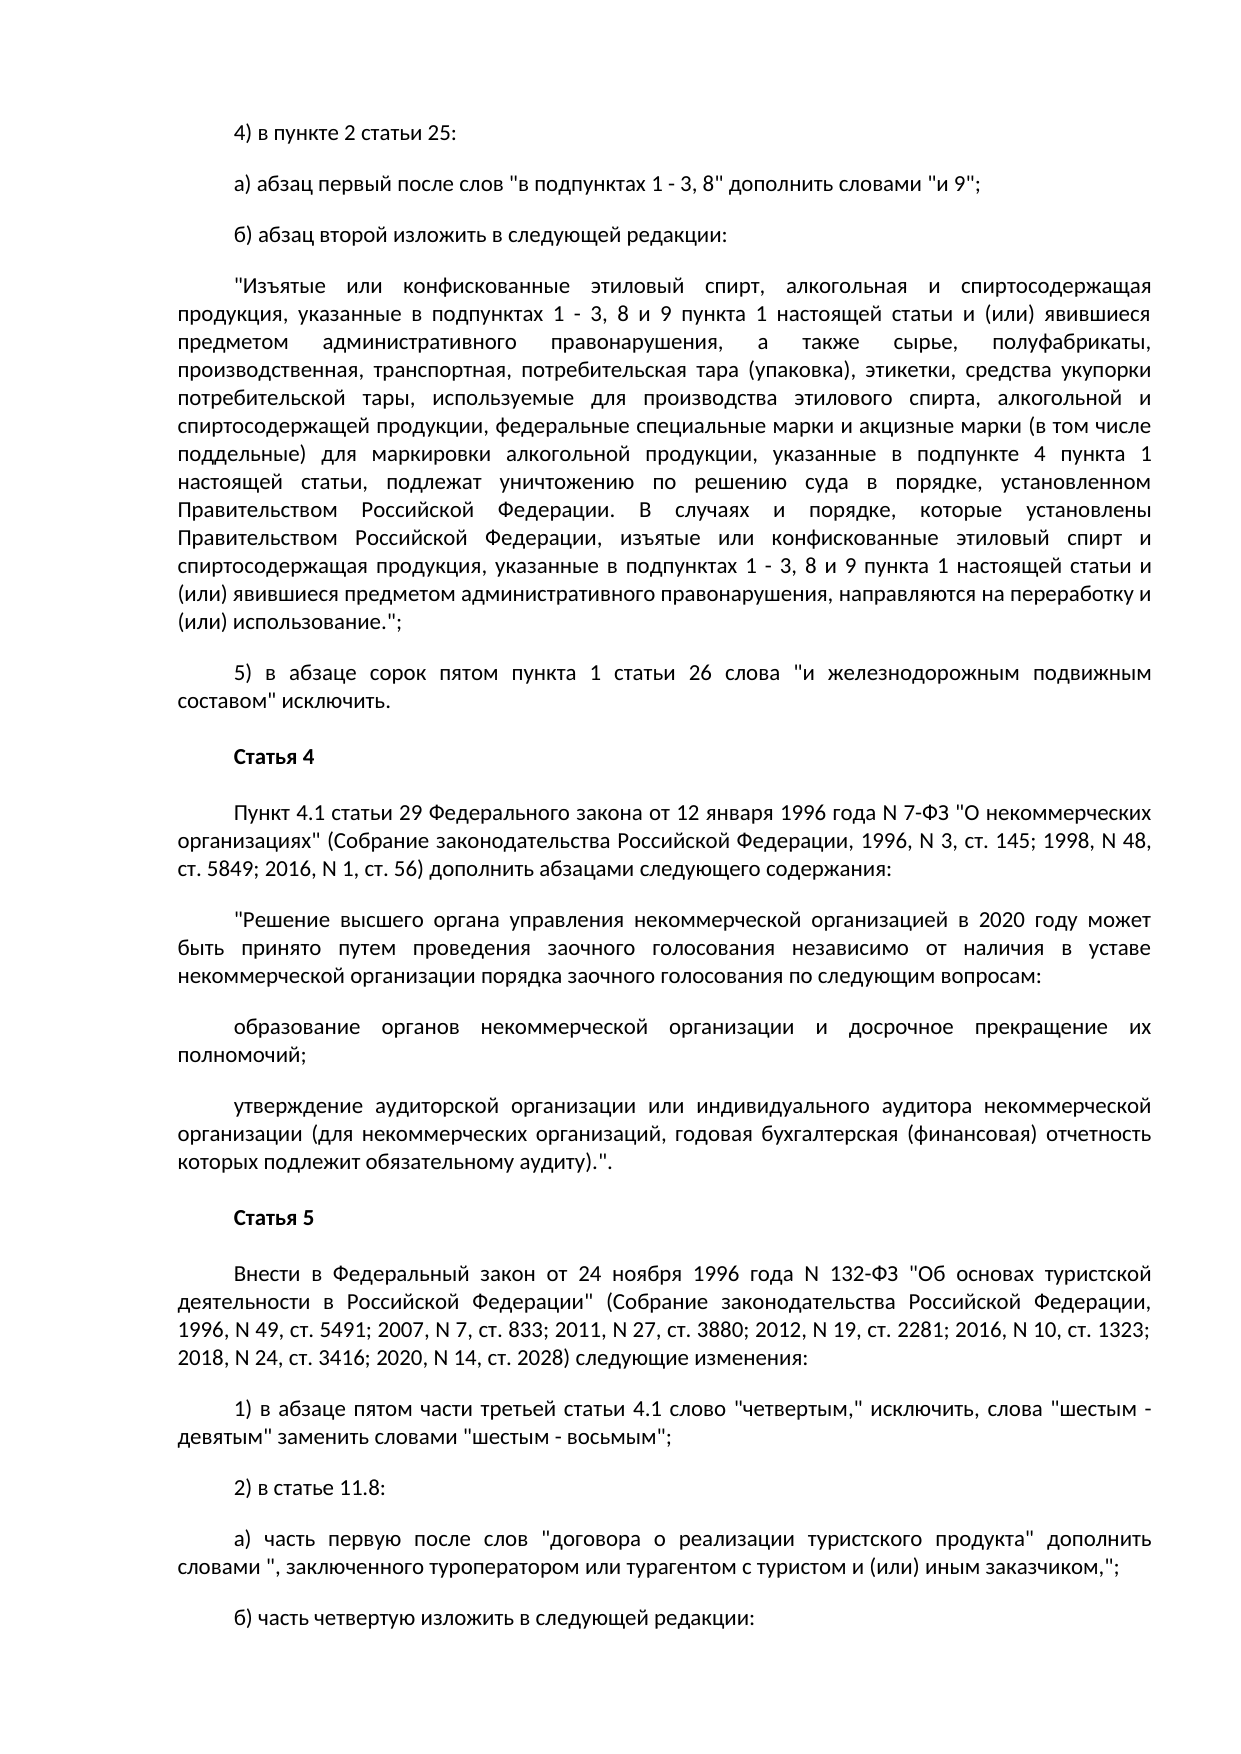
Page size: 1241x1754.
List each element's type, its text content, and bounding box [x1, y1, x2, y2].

text "Решение высшего органа управления некоммерческой организацией в 2020 году может быть принято путем проведения заочного голосования независимо от наличия в уставе некоммерческой организации порядка заочного голосования по следующим вопросам: [177, 905, 1152, 989]
text утверждение аудиторской организации или индивидуального аудитора некоммерческой организации (для некоммерческих организаций, годовая бухгалтерская (финансовая) отчетность которых подлежит обязательному аудиту).". [177, 1091, 1152, 1175]
text Внести в Федеральный закон от 24 ноября 1996 года N 132-ФЗ "Об основах туристской деятельности в Российской Федерации" (Собрание законодательства Российской Федерации, 1996, N 49, ст. 5491; 2007, N 7, ст. 833; 2011, N 27, ст. 3880; 2012, N 19, ст. 2281; 2016, N 10, ст. 1323; 2018, N 24, ст. 3416; 2020, N 14, ст. 2028) следующие изменения: [177, 1259, 1152, 1371]
title Статья 4 [177, 742, 1152, 770]
title Статья 5 [177, 1203, 1152, 1231]
text "Изъятые или конфискованные этиловый спирт, алкогольная и спиртосодержащая продукция, указанные в подпунктах 1 - 3, 8 и 9 пункта 1 настоящей статьи и (или) явившиеся предметом административного правонарушения, а также сырье, полуфабрикаты, производственная, транспортная, потребительская тара (упаковка), этикетки, средства укупорки потребительской тары, используемые для производства этилового спирта, алкогольной и спиртосодержащей продукции, федеральные специальные марки и акцизные марки (в том числе поддельные) для маркировки алкогольной продукции, указанные в подпункте 4 пункта 1 настоящей статьи, подлежат уничтожению по решению суда в порядке, установленном Правительством Российской Федерации. В случаях и порядке, которые установлены Правительством Российской Федерации, изъятые или конфискованные этиловый спирт и спиртосодержащая продукция, указанные в подпунктах 1 - 3, 8 и 9 пункта 1 настоящей статьи и (или) явившиеся предметом административного правонарушения, направляются на переработку и (или) использование."; [177, 271, 1152, 635]
text б) часть четвертую изложить в следующей редакции: [177, 1603, 1152, 1631]
text а) часть первую после слов "договора о реализации туристского продукта" дополнить словами ", заключенного туроператором или турагентом с туристом и (или) иным заказчиком,"; [177, 1524, 1152, 1580]
text 1) в абзаце пятом части третьей статьи 4.1 слово "четвертым," исключить, слова "шестым - девятым" заменить словами "шестым - восьмым"; [177, 1394, 1152, 1450]
text Пункт 4.1 статьи 29 Федерального закона от 12 января 1996 года N 7-ФЗ "О некоммерческих организациях" (Собрание законодательства Российской Федерации, 1996, N 3, ст. 145; 1998, N 48, ст. 5849; 2016, N 1, ст. 56) дополнить абзацами следующего содержания: [177, 798, 1152, 882]
text б) абзац второй изложить в следующей редакции: [177, 220, 1152, 248]
text образование органов некоммерческой организации и досрочное прекращение их полномочий; [177, 1012, 1152, 1068]
text 2) в статье 11.8: [177, 1473, 1152, 1501]
text 4) в пункте 2 статьи 25: [177, 118, 1152, 146]
text а) абзац первый после слов "в подпунктах 1 - 3, 8" дополнить словами "и 9"; [177, 169, 1152, 197]
text 5) в абзаце сорок пятом пункта 1 статьи 26 слова "и железнодорожным подвижным составом" исключить. [177, 658, 1152, 714]
